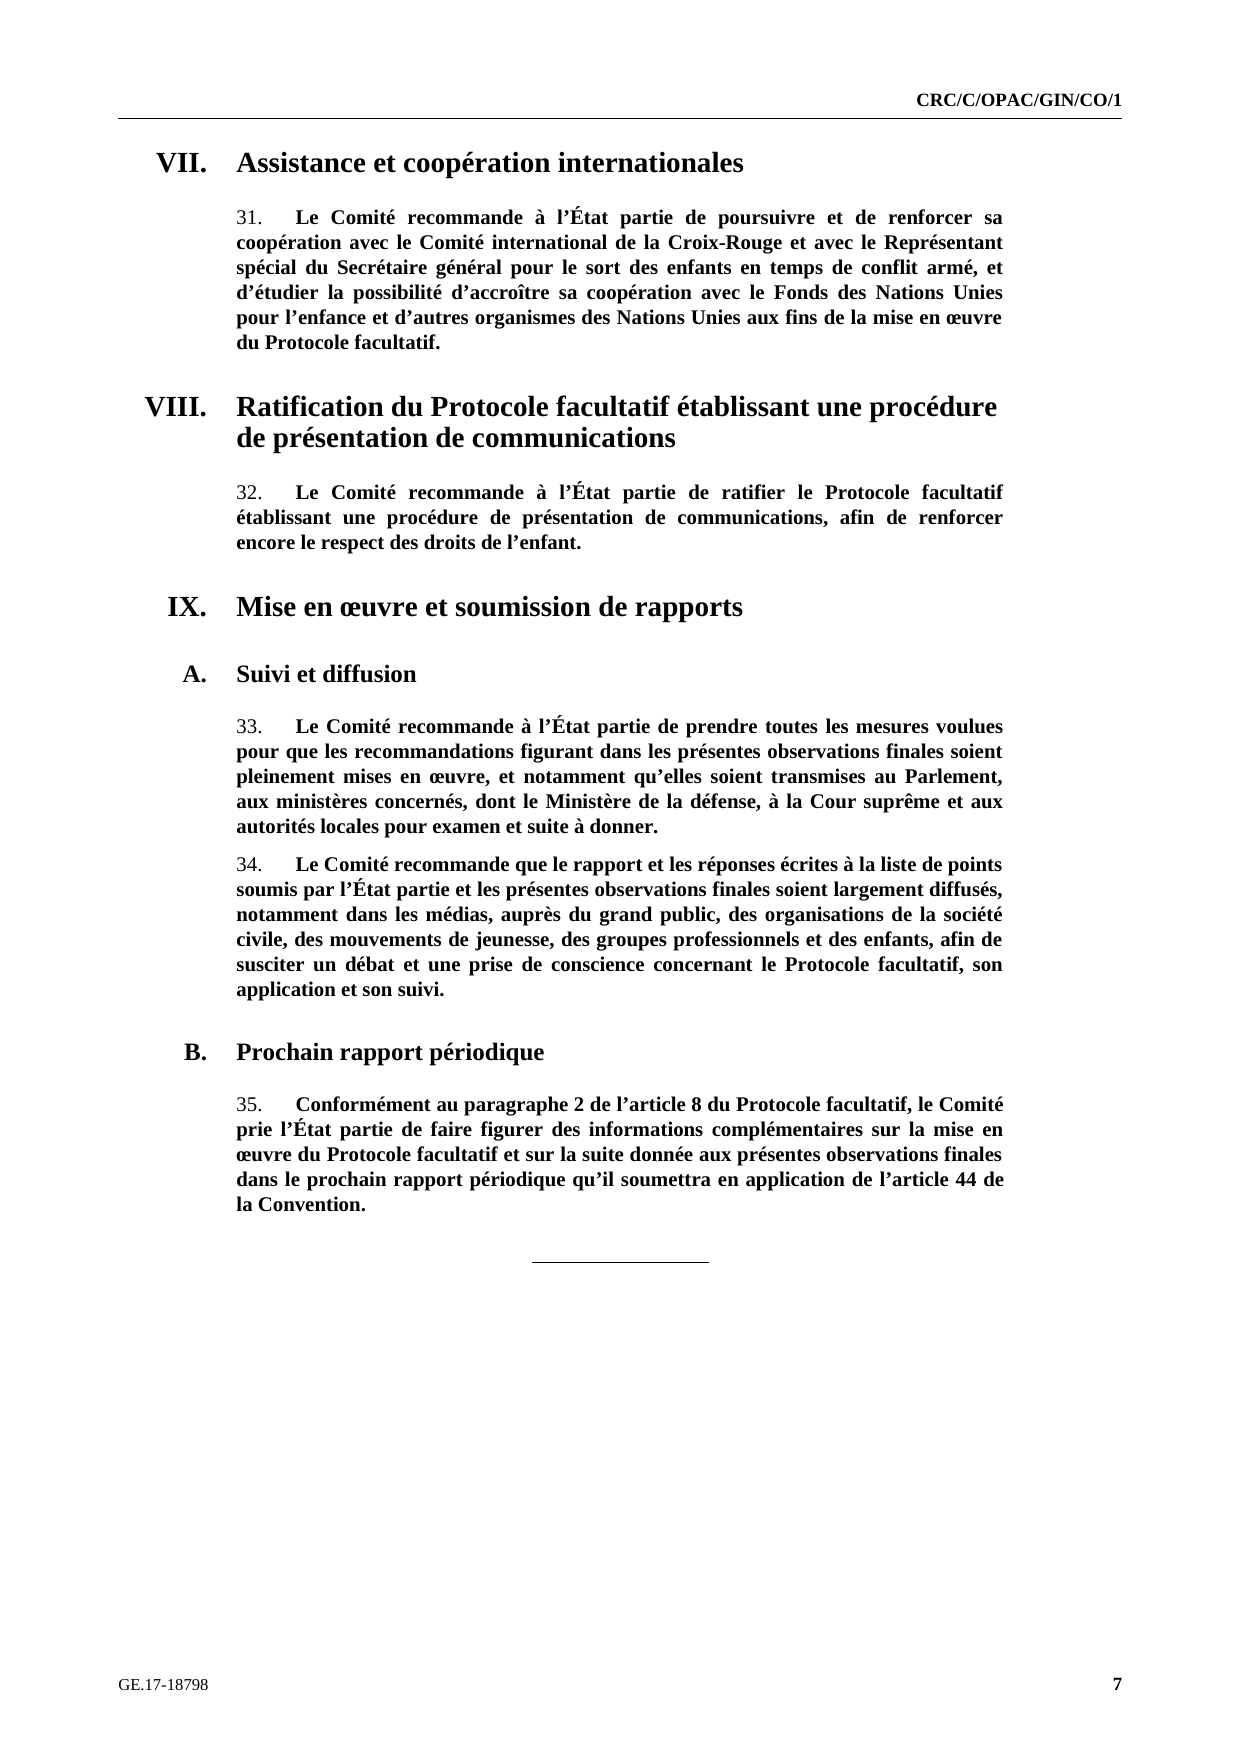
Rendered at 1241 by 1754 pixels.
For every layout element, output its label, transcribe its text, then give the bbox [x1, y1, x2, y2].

text 34. Le Comité recommande que le rapport et les réponses écrites à la liste de points soumis par l’État partie et les présentes observations finales soient largement diffusés, notamment dans les médias, auprès du grand public, des organisations de la société civile, des mouvements de jeunesse, des groupes professionnels et des enfants, afin de susciter un débat et une prise de conscience concernant le Protocole facultatif, son application et son suivi. [236, 851, 1004, 1001]
text 33. Le Comité recommande à l’État partie de prendre toutes les mesures voulues pour que les recommandations figurant dans les présentes observations finales soient pleinement mises en œuvre, et notamment qu’elles soient transmises au Parlement, aux ministères concernés, dont le Ministère de la défense, à la Cour suprême et aux autorités locales pour examen et suite à donner. [236, 713, 1004, 838]
text VII. Assistance et coopération internationales [118, 148, 1004, 179]
text IX. Mise en œuvre et soumission de rapports [118, 591, 1004, 623]
text 35. Conformément au paragraphe 2 de l’article 8 du Protocole facultatif, le Comité prie l’État partie de faire figurer des informations complémentaires sur la mise en œuvre du Protocole facultatif et sur la suite donnée aux présentes observations finales dans le prochain rapport périodique qu’il soumettra en application de l’article 44 de la Convention. [236, 1091, 1004, 1216]
text 32. Le Comité recommande à l’État partie de ratifier le Protocole facultatif établissant une procédure de présentation de communications, afin de renforcer encore le respect des droits de l’enfant. [236, 479, 1004, 554]
text 31. Le Comité recommande à l’État partie de poursuivre et de renforcer sa coopération avec le Comité international de la Croix-Rouge et avec le Représentant spécial du Secrétaire général pour le sort des enfants en temps de conflit armé, et d’étudier la possibilité d’accroître sa coopération avec le Fonds des Nations Unies pour l’enfance et d’autres organismes des Nations Unies aux fins de la mise en œuvre du Protocole facultatif. [236, 204, 1004, 354]
text B. Prochain rapport périodique [118, 1038, 1004, 1066]
text VIII. Ratification du Protocole facultatif établissant une procédure de présentation de communications [118, 391, 1004, 454]
text A. Suivi et diffusion [118, 660, 1004, 688]
